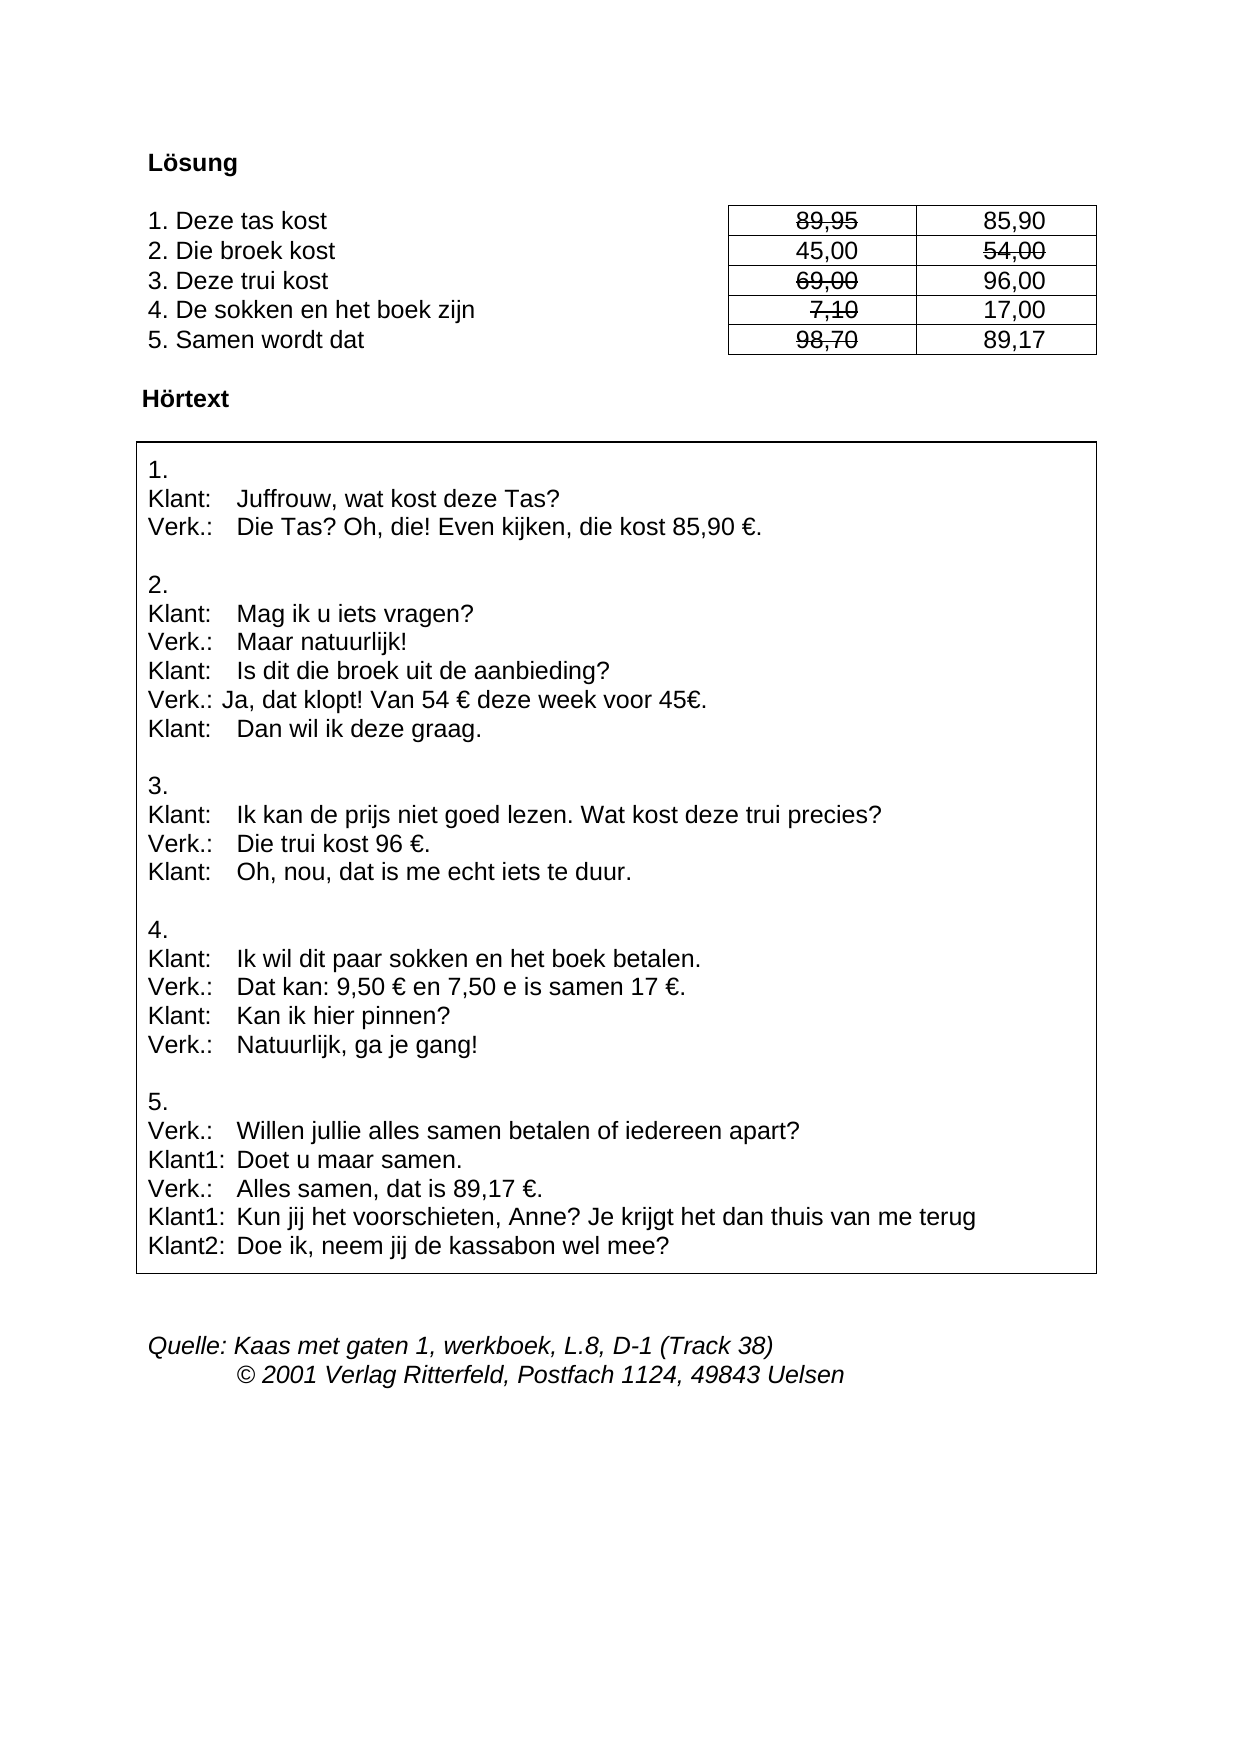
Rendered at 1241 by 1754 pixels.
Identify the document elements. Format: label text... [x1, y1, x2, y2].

table_cell 7,10 [729, 296, 916, 324]
table_cell 54,00 [917, 236, 1096, 265]
table_cell 45,00 [729, 236, 916, 265]
table_cell 4. De sokken en het boek zijn [136, 295, 728, 324]
table_header 85,90 [917, 206, 1096, 235]
table_header 1. Klant: Juffrouw, wat kost deze Tas? Verk.: Die Tas? Oh, die! Even kijken, die kost 85,90 €. 2. Klant: Mag ik u iets vragen? Verk.: Maar natuurlijk! Klant: Is dit die broek uit de aanbieding? Verk.: Ja, dat klopt! Van 54 € deze week voor 45€. Klant: Dan wil ik deze graag. 3. Klant: Ik kan de prijs niet goed lezen. Wat kost deze trui precies? Verk.: Die trui kost 96 €. Klant: Oh, nou, dat is me echt iets te duur. 4. Klant: Ik wil dit paar sokken en het boek betalen. Verk.: Dat kan: 9,50 € en 7,50 e is samen 17 €. Klant: Kan ik hier pinnen? Verk.: Natuurlijk, ga je gang! 5. Verk.: Willen jullie alles samen betalen of iedereen apart? Klant1: Doet u maar samen. Verk.: Alles samen, dat is 89,17 €. Klant1: Kun jij het voorschieten, Anne? Je krijgt het dan thuis van me terug Klant2: Doe ik, neem jij de kassabon wel mee? [137, 443, 1096, 1272]
table_cell 69,00 [729, 266, 916, 294]
table_cell 5. Samen wordt dat [136, 324, 728, 354]
table_header 89,95 [729, 206, 916, 235]
table_cell 17,00 [917, 296, 1096, 324]
table_cell 3. Deze trui kost [136, 265, 728, 294]
text © 2001 Verlag Ritterfeld, Postfach 1124, 49843 Uelsen [148, 1360, 1093, 1388]
table_cell 96,00 [917, 266, 1096, 294]
text Lösung [148, 148, 1093, 176]
table_cell 2. Die broek kost [136, 235, 728, 265]
table_cell 89,17 [917, 325, 1096, 354]
table_cell 98,70 [729, 325, 916, 354]
text Hörtext [142, 384, 1104, 413]
text Quelle: Kaas met gaten 1, werkboek, L.8, D-1 (Track 38) [148, 1331, 1093, 1360]
table_header 1. Deze tas kost [136, 205, 728, 235]
